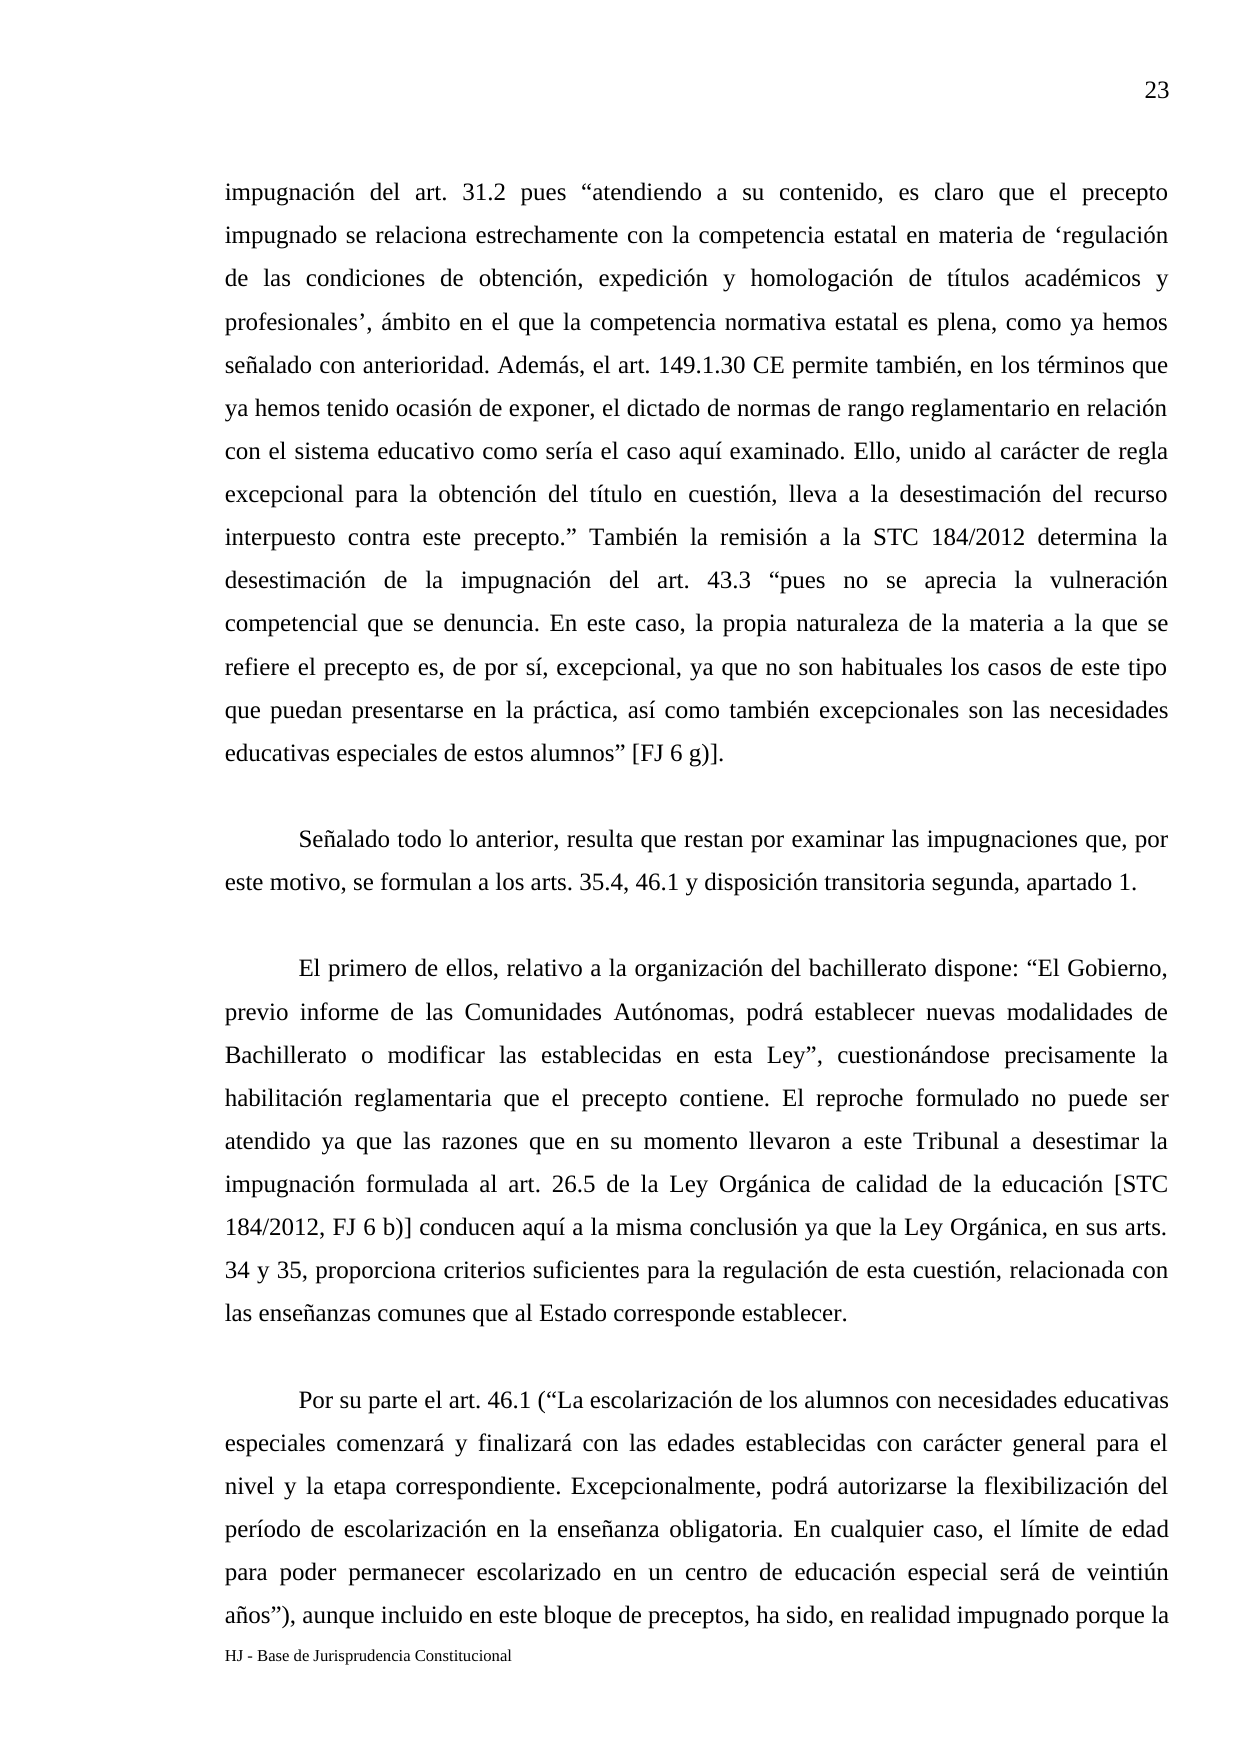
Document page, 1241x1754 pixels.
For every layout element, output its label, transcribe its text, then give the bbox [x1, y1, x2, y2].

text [224, 177, 1169, 767]
text El primero de ellos, relativo a la organización del bachillerato dispone: “El Gobierno, previo informe de las Comunidades Autónomas, podrá establecer nuevas modalidades de Bachillerato o modificar las establecidas en esta Ley”, cuestionándose precisamente la habilitación reglamentaria que el precepto contiene. El reproche formulado no puede ser atendido ya que las razones que en su momento llevaron a este Tribunal a desestimar la impugnación formulada al art. 26.5 de la Ley Orgánica de calidad de la educación [STC 184/2012, FJ 6 b)] conducen aquí a la misma conclusión ya que la Ley Orgánica, en sus arts. 34 y 35, proporciona criterios suficientes para la regulación de esta cuestión, relacionada con las enseñanzas comunes que al Estado corresponde establecer. [224, 953, 1169, 1327]
text Señalado todo lo anterior, resulta que restan por examinar las impugnaciones que, por este motivo, se formulan a los arts. 35.4, 46.1 y disposición transitoria segunda, apartado 1. [224, 824, 1169, 896]
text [224, 1385, 1169, 1629]
